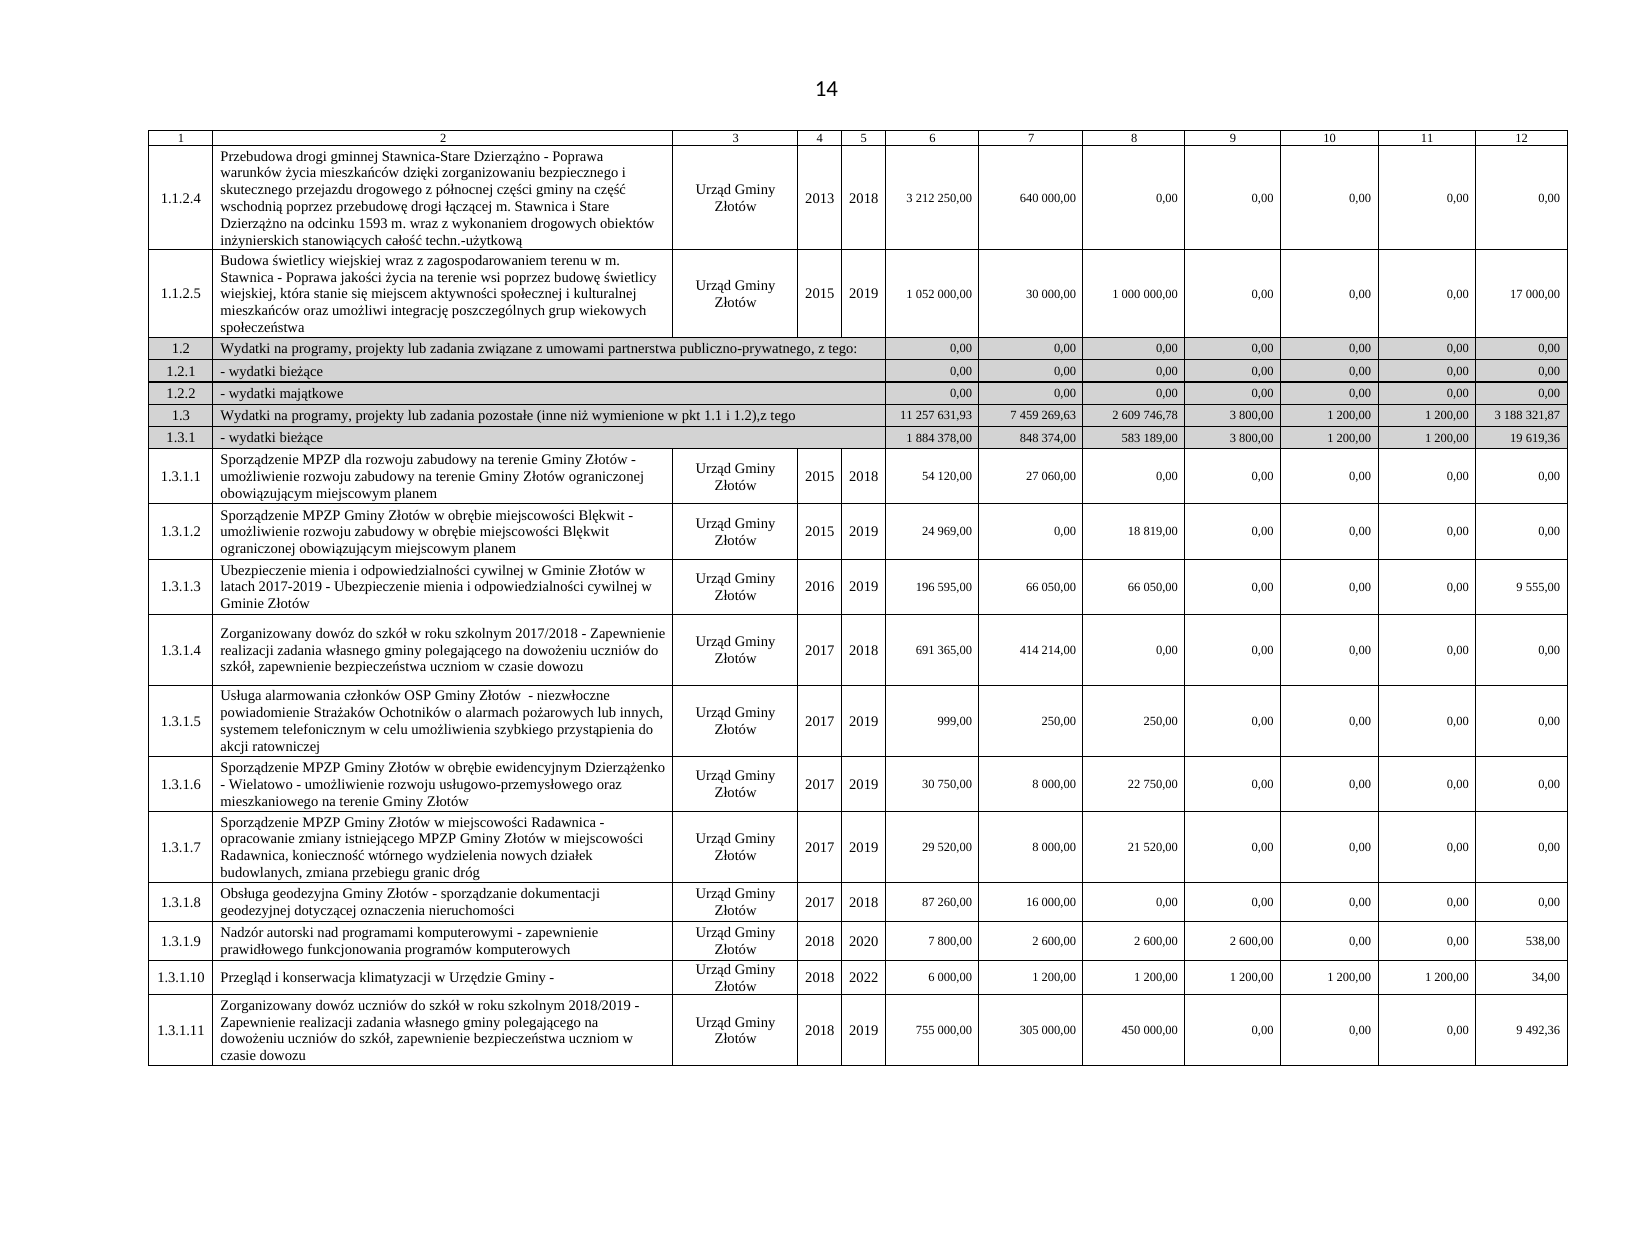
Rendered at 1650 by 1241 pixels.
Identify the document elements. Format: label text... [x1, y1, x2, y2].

table_cell 1 200,00 [1379, 961, 1475, 994]
table_cell 1.3.1.1 [149, 449, 212, 503]
table_cell 1.3.1 [149, 427, 212, 448]
table_cell 0,00 [1379, 883, 1475, 921]
table_cell 2020 [842, 922, 885, 959]
table_cell 0,00 [1379, 560, 1475, 613]
table_cell 1.3.1.3 [149, 560, 212, 613]
table_cell 0,00 [1185, 360, 1280, 381]
table_cell 2015 [798, 449, 841, 503]
table_cell 0,00 [1281, 686, 1378, 756]
table_cell 755 000,00 [886, 995, 978, 1065]
table_cell 0,00 [979, 504, 1082, 558]
table_cell 0,00 [1281, 995, 1378, 1065]
table_cell 0,00 [1281, 812, 1378, 882]
table_cell 87 260,00 [886, 883, 978, 921]
table_cell 54 120,00 [886, 449, 978, 503]
table_cell 1.3.1.7 [149, 812, 212, 882]
table_cell 1.3.1.10 [149, 961, 212, 994]
table_cell 2019 [842, 757, 885, 811]
table_cell 0,00 [1476, 146, 1567, 249]
table_cell 0,00 [1379, 995, 1475, 1065]
table_header 4 [798, 131, 841, 145]
table_cell 6 000,00 [886, 961, 978, 994]
table_cell 305 000,00 [979, 995, 1082, 1065]
table_cell 2018 [842, 146, 885, 249]
table_cell 0,00 [1379, 504, 1475, 558]
table_header 6 [886, 131, 978, 145]
table_cell 1.3.1.2 [149, 504, 212, 558]
table_cell 0,00 [1083, 449, 1184, 503]
table_cell 0,00 [1083, 883, 1184, 921]
table_cell 0,00 [1185, 146, 1280, 249]
table_cell 1 052 000,00 [886, 250, 978, 337]
table_cell 8 000,00 [979, 757, 1082, 811]
table_cell Urząd Gminy Złotów [673, 961, 797, 994]
table_cell 2019 [842, 995, 885, 1065]
table_cell 0,00 [1281, 449, 1378, 503]
table_cell 2 600,00 [979, 922, 1082, 959]
table_cell 8 000,00 [979, 812, 1082, 882]
table_cell 0,00 [1281, 883, 1378, 921]
table_cell 2018 [842, 449, 885, 503]
table_cell 0,00 [1185, 686, 1280, 756]
table_header 7 [979, 131, 1082, 145]
table_cell Sporządzenie MPZP Gminy Złotów w obrębie ewidencyjnym Dzierzążenko - Wielatowo - umożliwienie rozwoju usługowo-przemysłowego oraz mieszkaniowego na terenie Gminy Złotów [213, 757, 672, 811]
table_cell 0,00 [1476, 757, 1567, 811]
table_cell 22 750,00 [1083, 757, 1184, 811]
table_cell 2018 [798, 995, 841, 1065]
table_cell 27 060,00 [979, 449, 1082, 503]
table_cell Urząd Gminy Złotów [673, 995, 797, 1065]
table_cell 0,00 [1379, 250, 1475, 337]
table_cell 1.3 [149, 405, 212, 426]
table_cell 0,00 [1476, 686, 1567, 756]
table_cell 0,00 [1185, 757, 1280, 811]
table_cell 1.3.1.5 [149, 686, 212, 756]
table_cell 538,00 [1476, 922, 1567, 959]
table_cell 9 555,00 [1476, 560, 1567, 613]
table_header 11 [1379, 131, 1475, 145]
table_cell 0,00 [1185, 812, 1280, 882]
table_cell 0,00 [1185, 560, 1280, 613]
table_cell 0,00 [1476, 812, 1567, 882]
table_cell 250,00 [1083, 686, 1184, 756]
table_cell 1 200,00 [1281, 405, 1378, 426]
table_cell 999,00 [886, 686, 978, 756]
table_cell Urząd Gminy Złotów [673, 146, 797, 249]
table_cell 0,00 [1083, 615, 1184, 685]
table_cell 0,00 [1379, 360, 1475, 381]
table_cell 3 188 321,87 [1476, 405, 1567, 426]
table_cell Przegląd i konserwacja klimatyzacji w Urzędzie Gminy - [213, 961, 672, 994]
table_cell 0,00 [1379, 338, 1475, 359]
table_cell Urząd Gminy Złotów [673, 757, 797, 811]
table_cell 1.2.1 [149, 360, 212, 381]
table_cell 0,00 [1281, 338, 1378, 359]
table_cell 2 600,00 [1083, 922, 1184, 959]
table_cell Urząd Gminy Złotów [673, 686, 797, 756]
table_cell 0,00 [1281, 504, 1378, 558]
table_header 8 [1083, 131, 1184, 145]
table_cell 450 000,00 [1083, 995, 1184, 1065]
table_cell 66 050,00 [979, 560, 1082, 613]
table_cell 0,00 [1281, 615, 1378, 685]
table_cell 0,00 [1476, 615, 1567, 685]
table_cell 1 200,00 [1083, 961, 1184, 994]
table_cell 2017 [798, 615, 841, 685]
table_cell Urząd Gminy Złotów [673, 504, 797, 558]
table_cell Nadzór autorski nad programami komputerowymi - zapewnienie prawidłowego funkcjonowania programów komputerowych [213, 922, 672, 959]
table_cell 2015 [798, 504, 841, 558]
table_cell 0,00 [1185, 338, 1280, 359]
table_cell 0,00 [1185, 995, 1280, 1065]
table_cell 2 600,00 [1185, 922, 1280, 959]
table_cell 2018 [798, 922, 841, 959]
table_cell 24 969,00 [886, 504, 978, 558]
table_cell 0,00 [1083, 146, 1184, 249]
table_cell Ubezpieczenie mienia i odpowiedzialności cywilnej w Gminie Złotów w latach 2017-2019 - Ubezpieczenie mienia i odpowiedzialności cywilnej w Gminie Złotów [213, 560, 672, 613]
table_cell 0,00 [1185, 615, 1280, 685]
table_cell 0,00 [979, 338, 1082, 359]
table_cell 0,00 [1379, 812, 1475, 882]
table_cell 16 000,00 [979, 883, 1082, 921]
table_header 12 [1476, 131, 1567, 145]
table_cell 0,00 [1476, 338, 1567, 359]
table_cell 0,00 [1185, 449, 1280, 503]
table_cell Sporządzenie MPZP Gminy Złotów w obrębie miejscowości Blękwit - umożliwienie rozwoju zabudowy w obrębie miejscowości Blękwit ograniczonej obowiązującym miejscowym planem [213, 504, 672, 558]
table_cell 1 200,00 [1281, 427, 1378, 448]
table_cell 29 520,00 [886, 812, 978, 882]
table_cell Urząd Gminy Złotów [673, 922, 797, 959]
table_cell 0,00 [1476, 504, 1567, 558]
table_header 2 [213, 131, 672, 145]
table_header 10 [1281, 131, 1378, 145]
table_cell 2019 [842, 812, 885, 882]
table_header 3 [673, 131, 797, 145]
table_cell 0,00 [1379, 146, 1475, 249]
table_cell Urząd Gminy Złotów [673, 250, 797, 337]
table_cell 2013 [798, 146, 841, 249]
table_cell 0,00 [1379, 449, 1475, 503]
table_cell 2019 [842, 560, 885, 613]
table_cell 2015 [798, 250, 841, 337]
table_cell 1 200,00 [1281, 961, 1378, 994]
table_cell 1 200,00 [1185, 961, 1280, 994]
table_cell 0,00 [1476, 360, 1567, 381]
table_cell 0,00 [1185, 250, 1280, 337]
table_cell 34,00 [1476, 961, 1567, 994]
table_cell 21 520,00 [1083, 812, 1184, 882]
table_cell 0,00 [1083, 383, 1184, 404]
table_cell Zorganizowany dowóz uczniów do szkół w roku szkolnym 2018/2019 - Zapewnienie realizacji zadania własnego gminy polegającego na dowożeniu uczniów do szkół, zapewnienie bezpieczeństwa uczniom w czasie dowozu [213, 995, 672, 1065]
table_cell 1.1.2.4 [149, 146, 212, 249]
table_cell 0,00 [886, 383, 978, 404]
table_cell 1 200,00 [979, 961, 1082, 994]
table_cell 0,00 [886, 338, 978, 359]
table_cell 2019 [842, 250, 885, 337]
table_cell 1.2 [149, 338, 212, 359]
table_cell 0,00 [1476, 449, 1567, 503]
table_cell 0,00 [1476, 383, 1567, 404]
table_cell 0,00 [1281, 360, 1378, 381]
table_cell - wydatki bieżące [213, 360, 885, 381]
table_cell Budowa świetlicy wiejskiej wraz z zagospodarowaniem terenu w m. Stawnica - Poprawa jakości życia na terenie wsi poprzez budowę świetlicy wiejskiej, która stanie się miejscem aktywności społecznej i kulturalnej mieszkańców oraz umożliwi integrację poszczególnych grup wiekowych społeczeństwa [213, 250, 672, 337]
table_cell 9 492,36 [1476, 995, 1567, 1065]
table_cell 11 257 631,93 [886, 405, 978, 426]
table_cell 3 212 250,00 [886, 146, 978, 249]
table_cell 0,00 [979, 383, 1082, 404]
table_cell 2022 [842, 961, 885, 994]
table_cell 196 595,00 [886, 560, 978, 613]
table_cell 2017 [798, 883, 841, 921]
table_cell 0,00 [886, 360, 978, 381]
table_cell 0,00 [1379, 686, 1475, 756]
table_cell 0,00 [1281, 560, 1378, 613]
table_cell Urząd Gminy Złotów [673, 449, 797, 503]
table_cell 18 819,00 [1083, 504, 1184, 558]
table_cell 0,00 [1476, 883, 1567, 921]
table_cell Urząd Gminy Złotów [673, 615, 797, 685]
table_cell 0,00 [1185, 383, 1280, 404]
table_cell 7 459 269,63 [979, 405, 1082, 426]
table_cell Zorganizowany dowóz do szkół w roku szkolnym 2017/2018 - Zapewnienie realizacji zadania własnego gminy polegającego na dowożeniu uczniów do szkół, zapewnienie bezpieczeństwa uczniom w czasie dowozu [213, 615, 672, 685]
table_cell Sporządzenie MPZP dla rozwoju zabudowy na terenie Gminy Złotów - umożliwienie rozwoju zabudowy na terenie Gminy Złotów ograniczonej obowiązującym miejscowym planem [213, 449, 672, 503]
table_cell 30 750,00 [886, 757, 978, 811]
table_cell 2018 [798, 961, 841, 994]
table_cell 0,00 [1379, 615, 1475, 685]
table_cell 2019 [842, 686, 885, 756]
table_cell 2016 [798, 560, 841, 613]
table_cell 1 000 000,00 [1083, 250, 1184, 337]
table_cell 1.3.1.8 [149, 883, 212, 921]
table_cell 1 200,00 [1379, 405, 1475, 426]
table_header 9 [1185, 131, 1280, 145]
table_cell Usługa alarmowania członków OSP Gminy Złotów - niezwłoczne powiadomienie Strażaków Ochotników o alarmach pożarowych lub innych, systemem telefonicznym w celu umożliwienia szybkiego przystąpienia do akcji ratowniczej [213, 686, 672, 756]
table_cell 7 800,00 [886, 922, 978, 959]
table_cell 2018 [842, 615, 885, 685]
table_cell Urząd Gminy Złotów [673, 812, 797, 882]
table_cell 66 050,00 [1083, 560, 1184, 613]
table_cell 2017 [798, 686, 841, 756]
table_cell 691 365,00 [886, 615, 978, 685]
table_cell Przebudowa drogi gminnej Stawnica-Stare Dzierzążno - Poprawa warunków życia mieszkańców dzięki zorganizowaniu bezpiecznego i skutecznego przejazdu drogowego z północnej części gminy na część wschodnią poprzez przebudowę drogi łączącej m. Stawnica i Stare Dzierzążno na odcinku 1593 m. wraz z wykonaniem drogowych obiektów inżynierskich stanowiących całość techn.-użytkową [213, 146, 672, 249]
table_cell 1.3.1.11 [149, 995, 212, 1065]
table_cell 583 189,00 [1083, 427, 1184, 448]
table_cell 19 619,36 [1476, 427, 1567, 448]
table_cell 1.3.1.9 [149, 922, 212, 959]
table_cell 0,00 [1379, 757, 1475, 811]
table_cell 0,00 [1281, 146, 1378, 249]
table_cell 0,00 [1281, 250, 1378, 337]
table_cell 0,00 [1379, 922, 1475, 959]
table_cell Urząd Gminy Złotów [673, 883, 797, 921]
table_cell 0,00 [1379, 383, 1475, 404]
table_cell 250,00 [979, 686, 1082, 756]
table_cell - wydatki majątkowe [213, 383, 885, 404]
table_header 1 [149, 131, 212, 145]
table_cell 2018 [842, 883, 885, 921]
table_cell Urząd Gminy Złotów [673, 560, 797, 613]
table_cell 17 000,00 [1476, 250, 1567, 337]
table_cell - wydatki bieżące [213, 427, 885, 448]
table_cell 1.3.1.6 [149, 757, 212, 811]
table_cell 1.1.2.5 [149, 250, 212, 337]
table_cell 848 374,00 [979, 427, 1082, 448]
table_cell 0,00 [1281, 383, 1378, 404]
table_cell 0,00 [1281, 757, 1378, 811]
table_cell 0,00 [1185, 883, 1280, 921]
table_cell 0,00 [979, 360, 1082, 381]
table_cell 414 214,00 [979, 615, 1082, 685]
table_header 5 [842, 131, 885, 145]
table_cell 2017 [798, 812, 841, 882]
table_cell 1 884 378,00 [886, 427, 978, 448]
table_cell 0,00 [1281, 922, 1378, 959]
table_cell 3 800,00 [1185, 405, 1280, 426]
table_cell 3 800,00 [1185, 427, 1280, 448]
table_cell 2 609 746,78 [1083, 405, 1184, 426]
table_cell Wydatki na programy, projekty lub zadania związane z umowami partnerstwa publiczno-prywatnego, z tego: [213, 338, 885, 359]
table_cell 640 000,00 [979, 146, 1082, 249]
table_cell 0,00 [1083, 338, 1184, 359]
table_cell Obsługa geodezyjna Gminy Złotów - sporządzanie dokumentacji geodezyjnej dotyczącej oznaczenia nieruchomości [213, 883, 672, 921]
table_cell 1.2.2 [149, 383, 212, 404]
table_cell 1.3.1.4 [149, 615, 212, 685]
table_cell Sporządzenie MPZP Gminy Złotów w miejscowości Radawnica - opracowanie zmiany istniejącego MPZP Gminy Złotów w miejscowości Radawnica, konieczność wtórnego wydzielenia nowych działek budowlanych, zmiana przebiegu granic dróg [213, 812, 672, 882]
table_cell 2019 [842, 504, 885, 558]
table_cell 1 200,00 [1379, 427, 1475, 448]
table_cell 0,00 [1083, 360, 1184, 381]
table_cell 30 000,00 [979, 250, 1082, 337]
table_cell 2017 [798, 757, 841, 811]
table_cell Wydatki na programy, projekty lub zadania pozostałe (inne niż wymienione w pkt 1.1 i 1.2),z tego [213, 405, 885, 426]
table_cell 0,00 [1185, 504, 1280, 558]
